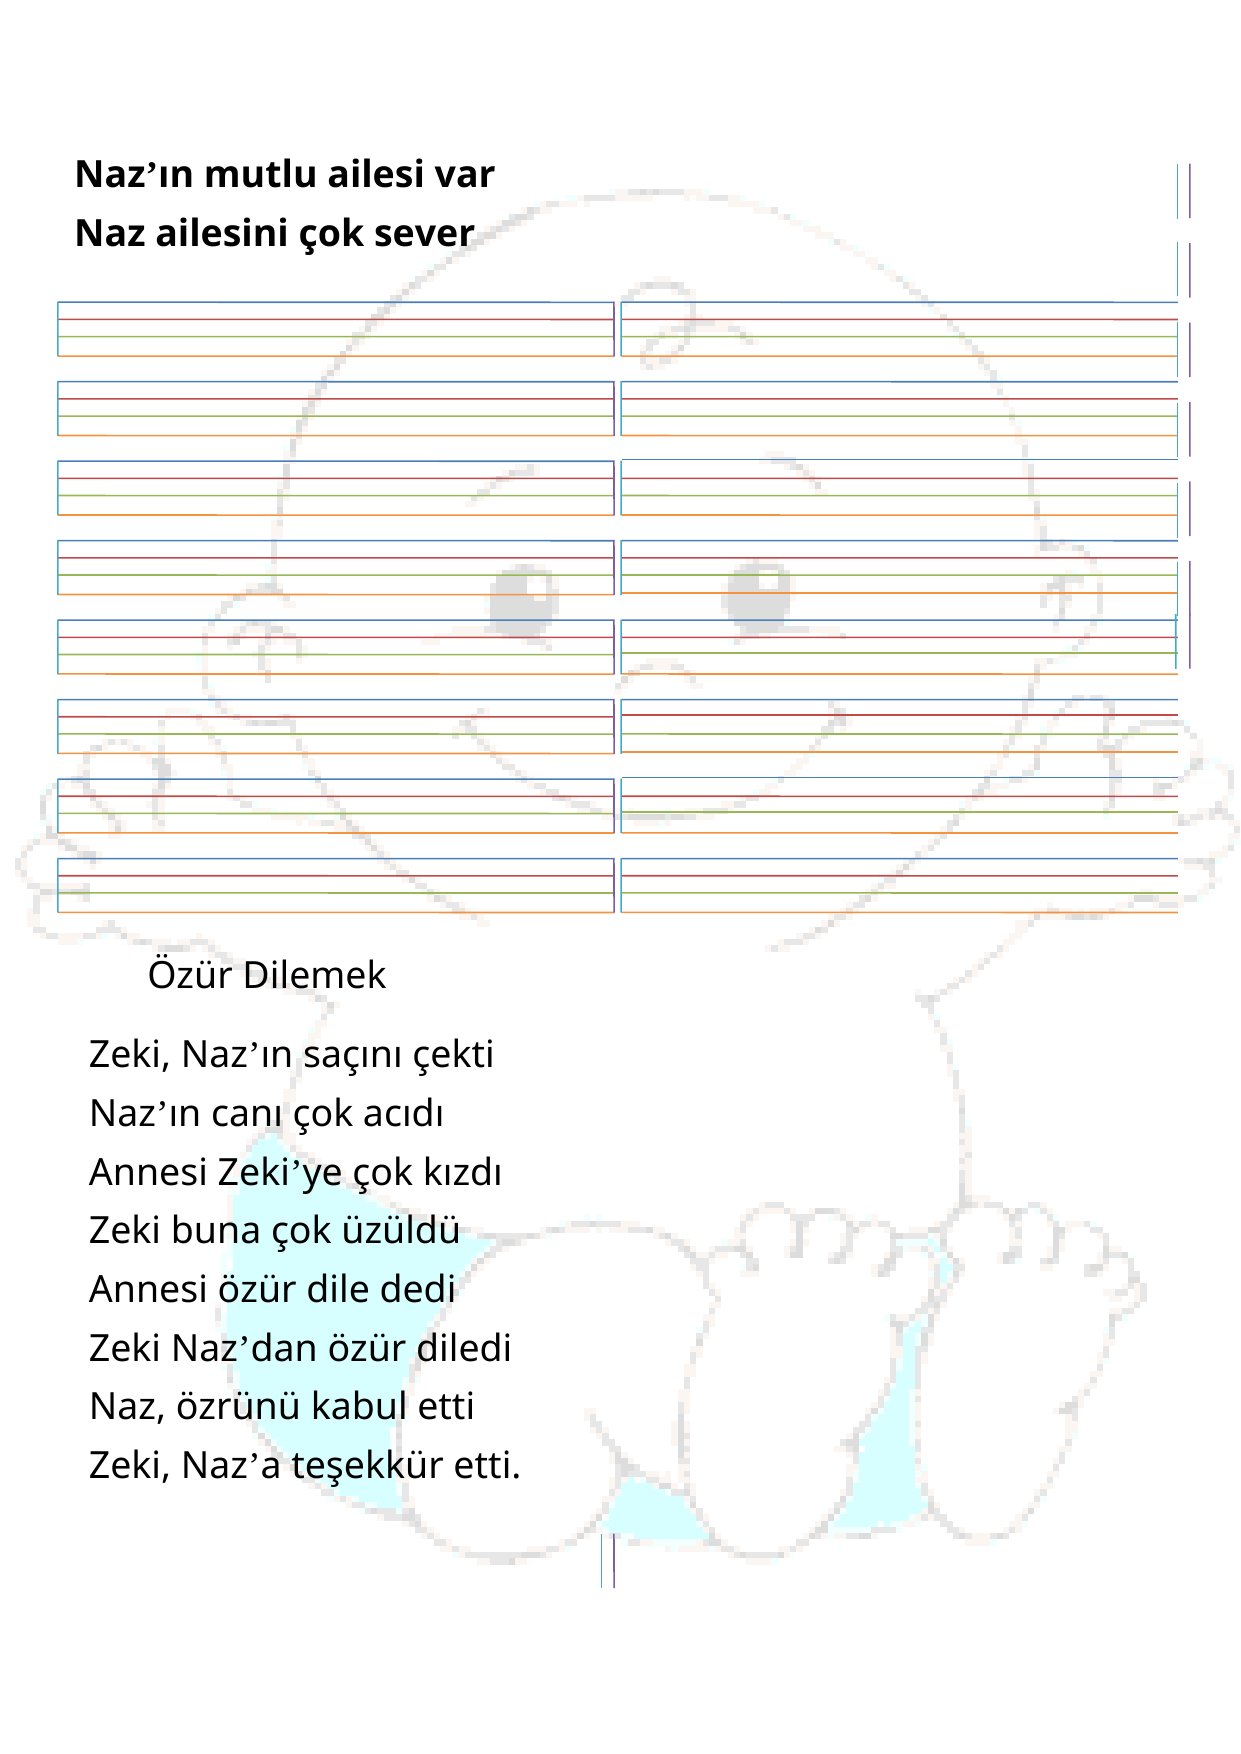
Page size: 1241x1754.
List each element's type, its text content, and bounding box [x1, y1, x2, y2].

text Zeki, Naz’ın saçını çekti Naz’ın canı çok acıdı Annesi Zeki’ye çok kızdı Zeki buna çok üzüldü Annesi özür dile dedi Zeki Naz’dan özür diledi Naz, özrünü kabul etti Zeki, Naz’a teşekkür etti. [89, 1028, 591, 1489]
text Özür Dilemek [89, 948, 591, 999]
